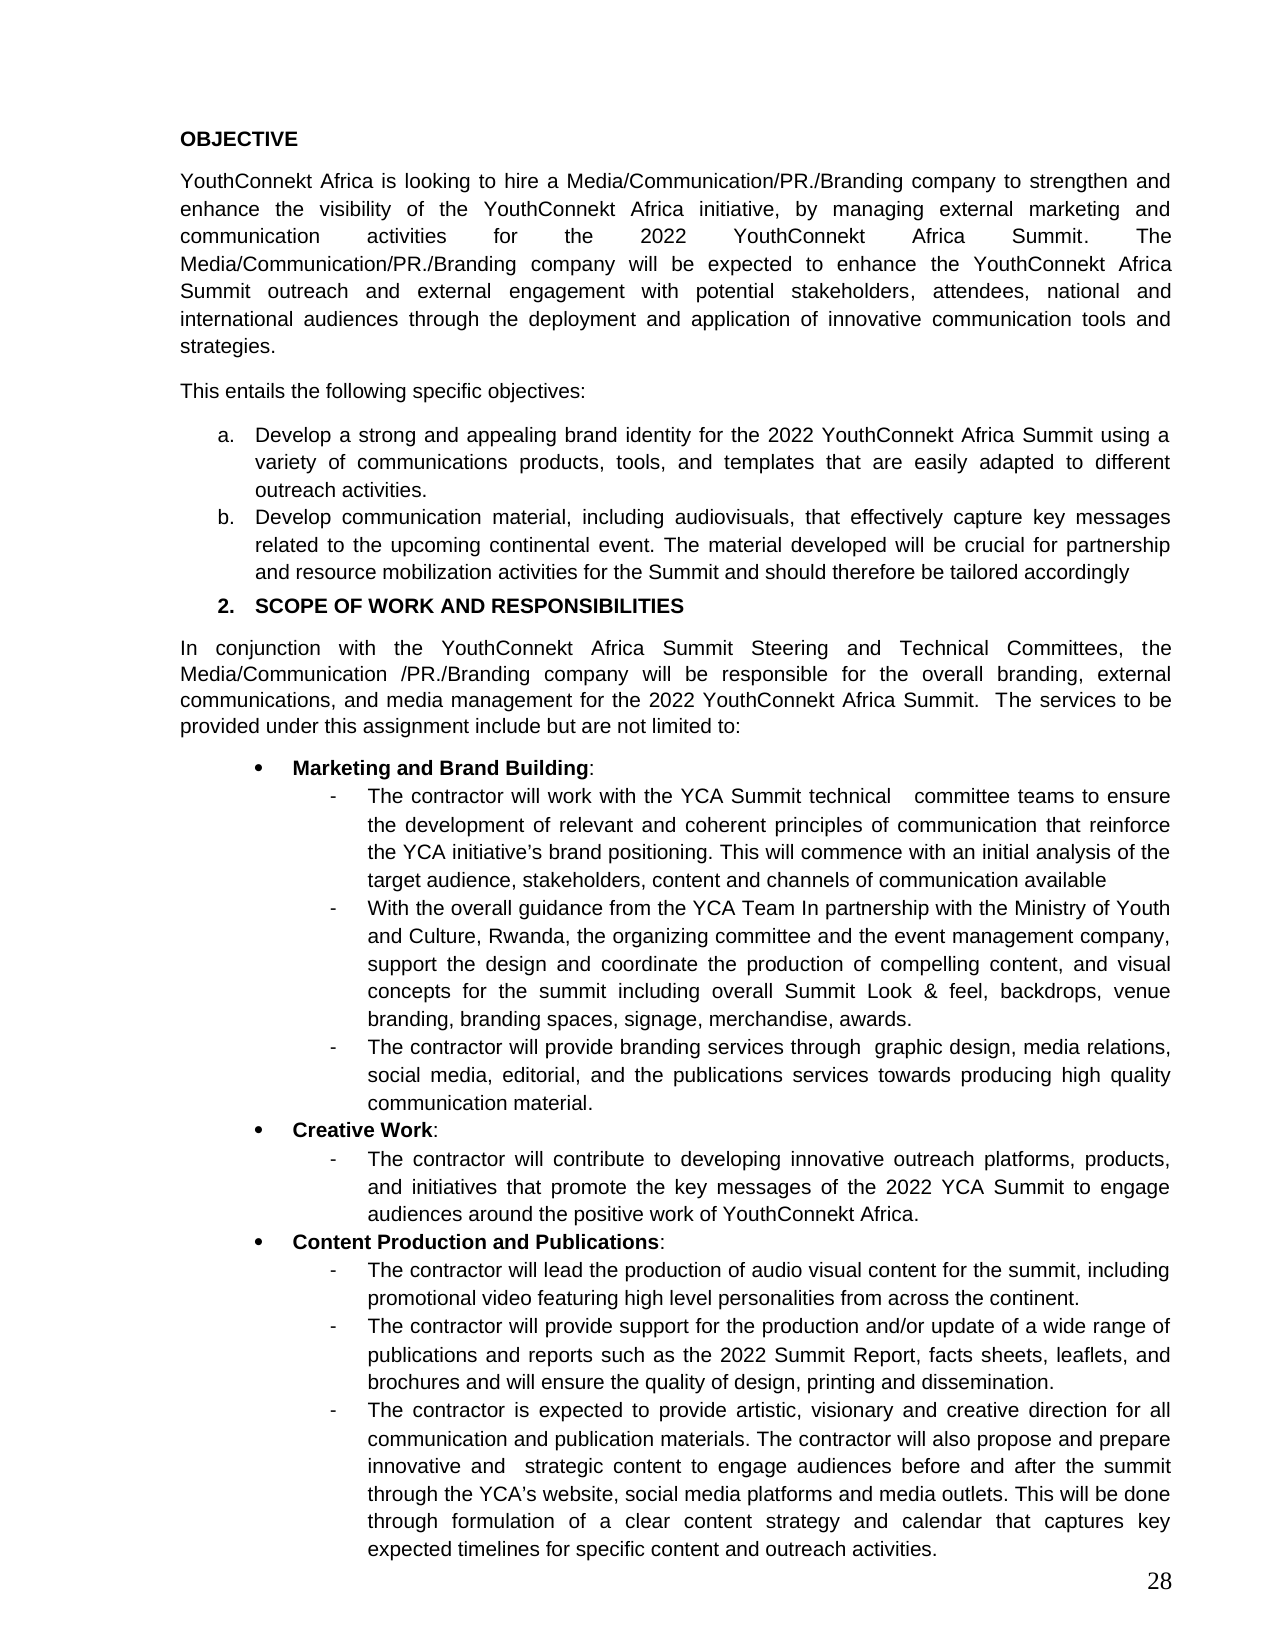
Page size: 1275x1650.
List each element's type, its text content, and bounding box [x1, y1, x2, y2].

list Creative Work: [255, 1118, 1172, 1142]
list The contractor will contribute to developing innovative outreach platforms, products, and initiatives that promote the key messages of the 2022 YCA Summit to engage audiences around the positive work of YouthConnekt Africa. [330, 1146, 1172, 1226]
list With the overall guidance from the YCA Team In partnership with the Ministry of Youth and Culture, Rwanda, the organizing committee and the event management company, support the design and coordinate the production of compelling content, and visual concepts for the summit including overall Summit Look & feel, backdrops, venue branding, branding spaces, signage, merchandise, awards. [330, 895, 1172, 1031]
list Develop communication material, including audiovisuals, that effectively capture key messages related to the upcoming continental event. The material developed will be crucial for partnership and resource mobilization activities for the Summit and should therefore be tailored accordingly [217, 505, 1172, 584]
text OBJECTIVE [180, 127, 1172, 151]
list Marketing and Brand Building: [255, 756, 1172, 780]
list The contractor will lead the production of audio visual content for the summit, including promotional video featuring high level personalities from across the continent. [330, 1257, 1172, 1310]
list The contractor will work with the YCA Summit technical committee teams to ensure the development of relevant and coherent principles of communication that reinforce the YCA initiative’s brand positioning. This will commence with an initial analysis of the target audience, stakeholders, content and channels of communication available [330, 784, 1172, 892]
list Develop a strong and appealing brand identity for the 2022 YouthConnekt Africa Summit using a variety of communications products, tools, and templates that are easily adapted to different outreach activities. [217, 423, 1172, 502]
text YouthConnekt Africa is looking to hire a Media/Communication/PR./Branding company to strengthen and enhance the visibility of the YouthConnekt Africa initiative, by managing external marketing and communication activities for the 2022 YouthConnekt Africa Summit. The Media/Communication/PR./Branding company will be expected to enhance the YouthConnekt Africa Summit outreach and external engagement with potential stakeholders, attendees, national and international audiences through the deployment and application of innovative communication tools and strategies. [180, 169, 1172, 358]
list Content Production and Publications: [255, 1230, 1172, 1254]
list The contractor will provide branding services through graphic design, media relations, social media, editorial, and the publications services towards producing high quality communication material. [330, 1034, 1172, 1114]
text In conjunction with the YouthConnekt Africa Summit Steering and Technical Committees, the Media/Communication /PR./Branding company will be responsible for the overall branding, external communications, and media management for the 2022 YouthConnekt Africa Summit. The services to be provided under this assignment include but are not limited to: [180, 636, 1172, 738]
list The contractor will provide support for the production and/or update of a wide range of publications and reports such as the 2022 Summit Report, facts sheets, leaflets, and brochures and will ensure the quality of design, printing and dissemination. [330, 1314, 1172, 1394]
list The contractor is expected to provide artistic, visionary and creative direction for all communication and publication materials. The contractor will also propose and prepare innovative and strategic content to engage audiences before and after the summit through the YCA’s website, social media platforms and media outlets. This will be done through formulation of a clear content strategy and calendar that captures key expected timelines for specific content and outreach activities. [330, 1398, 1172, 1561]
list SCOPE OF WORK AND RESPONSIBILITIES [217, 594, 1172, 618]
text This entails the following specific objectives: [180, 378, 1172, 402]
